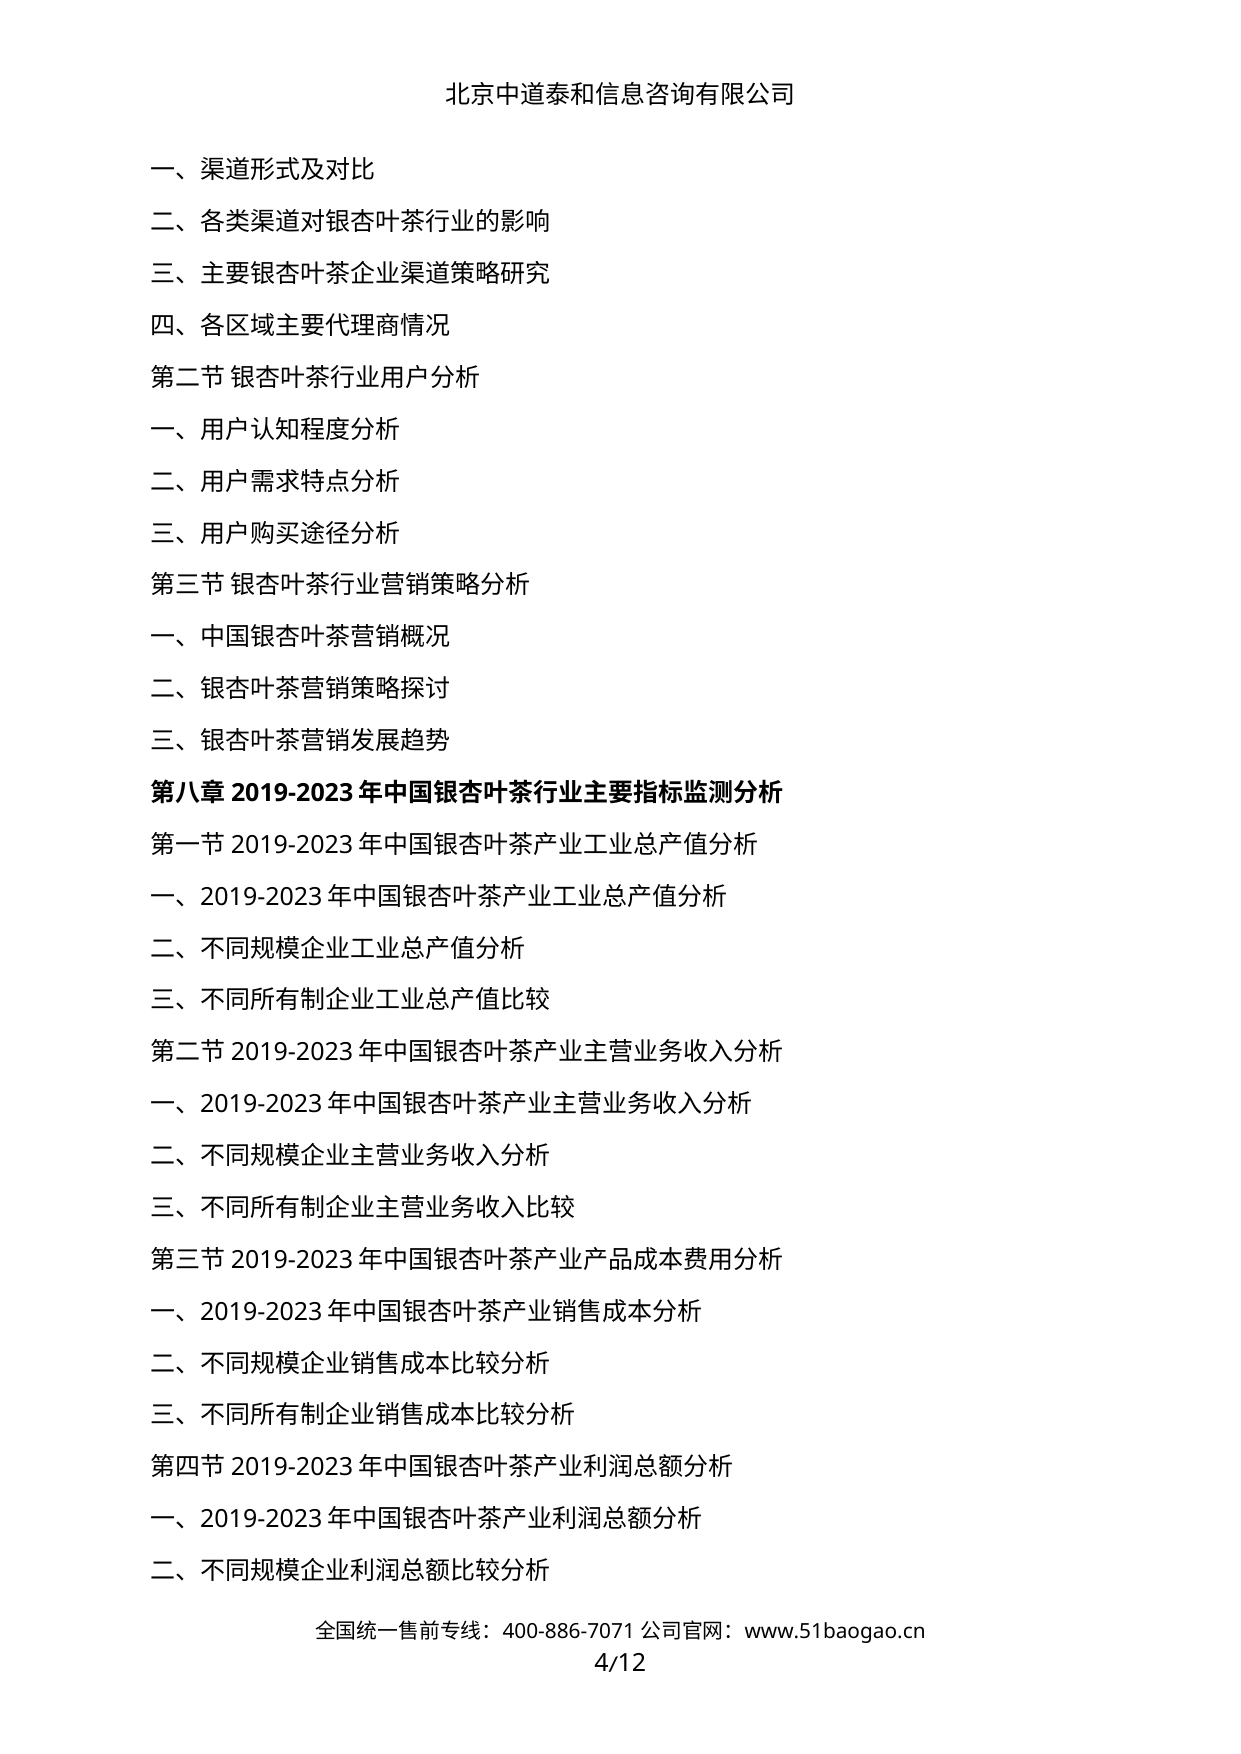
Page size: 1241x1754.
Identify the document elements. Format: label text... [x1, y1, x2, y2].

text 第一节 2019-2023年中国银杏叶茶产业工业总产值分析 [150, 824, 1090, 861]
text 第八章 2019-2023年中国银杏叶茶行业主要指标监测分析 [150, 772, 1090, 809]
text 三、不同所有制企业销售成本比较分析 [150, 1395, 1090, 1431]
text 三、银杏叶茶营销发展趋势 [150, 721, 1090, 757]
text 第四节 2019-2023年中国银杏叶茶产业利润总额分析 [150, 1447, 1090, 1483]
text 一、2019-2023年中国银杏叶茶产业利润总额分析 [150, 1499, 1090, 1535]
text 一、渠道形式及对比 [150, 150, 1090, 186]
text 一、2019-2023年中国银杏叶茶产业销售成本分析 [150, 1291, 1090, 1327]
text 一、2019-2023年中国银杏叶茶产业工业总产值分析 [150, 876, 1090, 912]
text 第三节 银杏叶茶行业营销策略分析 [150, 565, 1090, 601]
text 一、2019-2023年中国银杏叶茶产业主营业务收入分析 [150, 1084, 1090, 1120]
text 二、不同规模企业销售成本比较分析 [150, 1343, 1090, 1379]
text 第二节 银杏叶茶行业用户分析 [150, 357, 1090, 394]
text 一、用户认知程度分析 [150, 409, 1090, 446]
text 一、中国银杏叶茶营销概况 [150, 617, 1090, 653]
text 三、用户购买途径分析 [150, 513, 1090, 549]
text 三、不同所有制企业主营业务收入比较 [150, 1187, 1090, 1224]
text 三、主要银杏叶茶企业渠道策略研究 [150, 254, 1090, 290]
text 二、不同规模企业利润总额比较分析 [150, 1551, 1090, 1587]
text 二、用户需求特点分析 [150, 461, 1090, 497]
text 二、不同规模企业主营业务收入分析 [150, 1136, 1090, 1172]
text 四、各区域主要代理商情况 [150, 306, 1090, 342]
text 三、不同所有制企业工业总产值比较 [150, 980, 1090, 1016]
text 二、各类渠道对银杏叶茶行业的影响 [150, 202, 1090, 238]
text 第二节 2019-2023年中国银杏叶茶产业主营业务收入分析 [150, 1032, 1090, 1068]
text 第三节 2019-2023年中国银杏叶茶产业产品成本费用分析 [150, 1239, 1090, 1276]
text 二、银杏叶茶营销策略探讨 [150, 669, 1090, 705]
text 二、不同规模企业工业总产值分析 [150, 928, 1090, 964]
